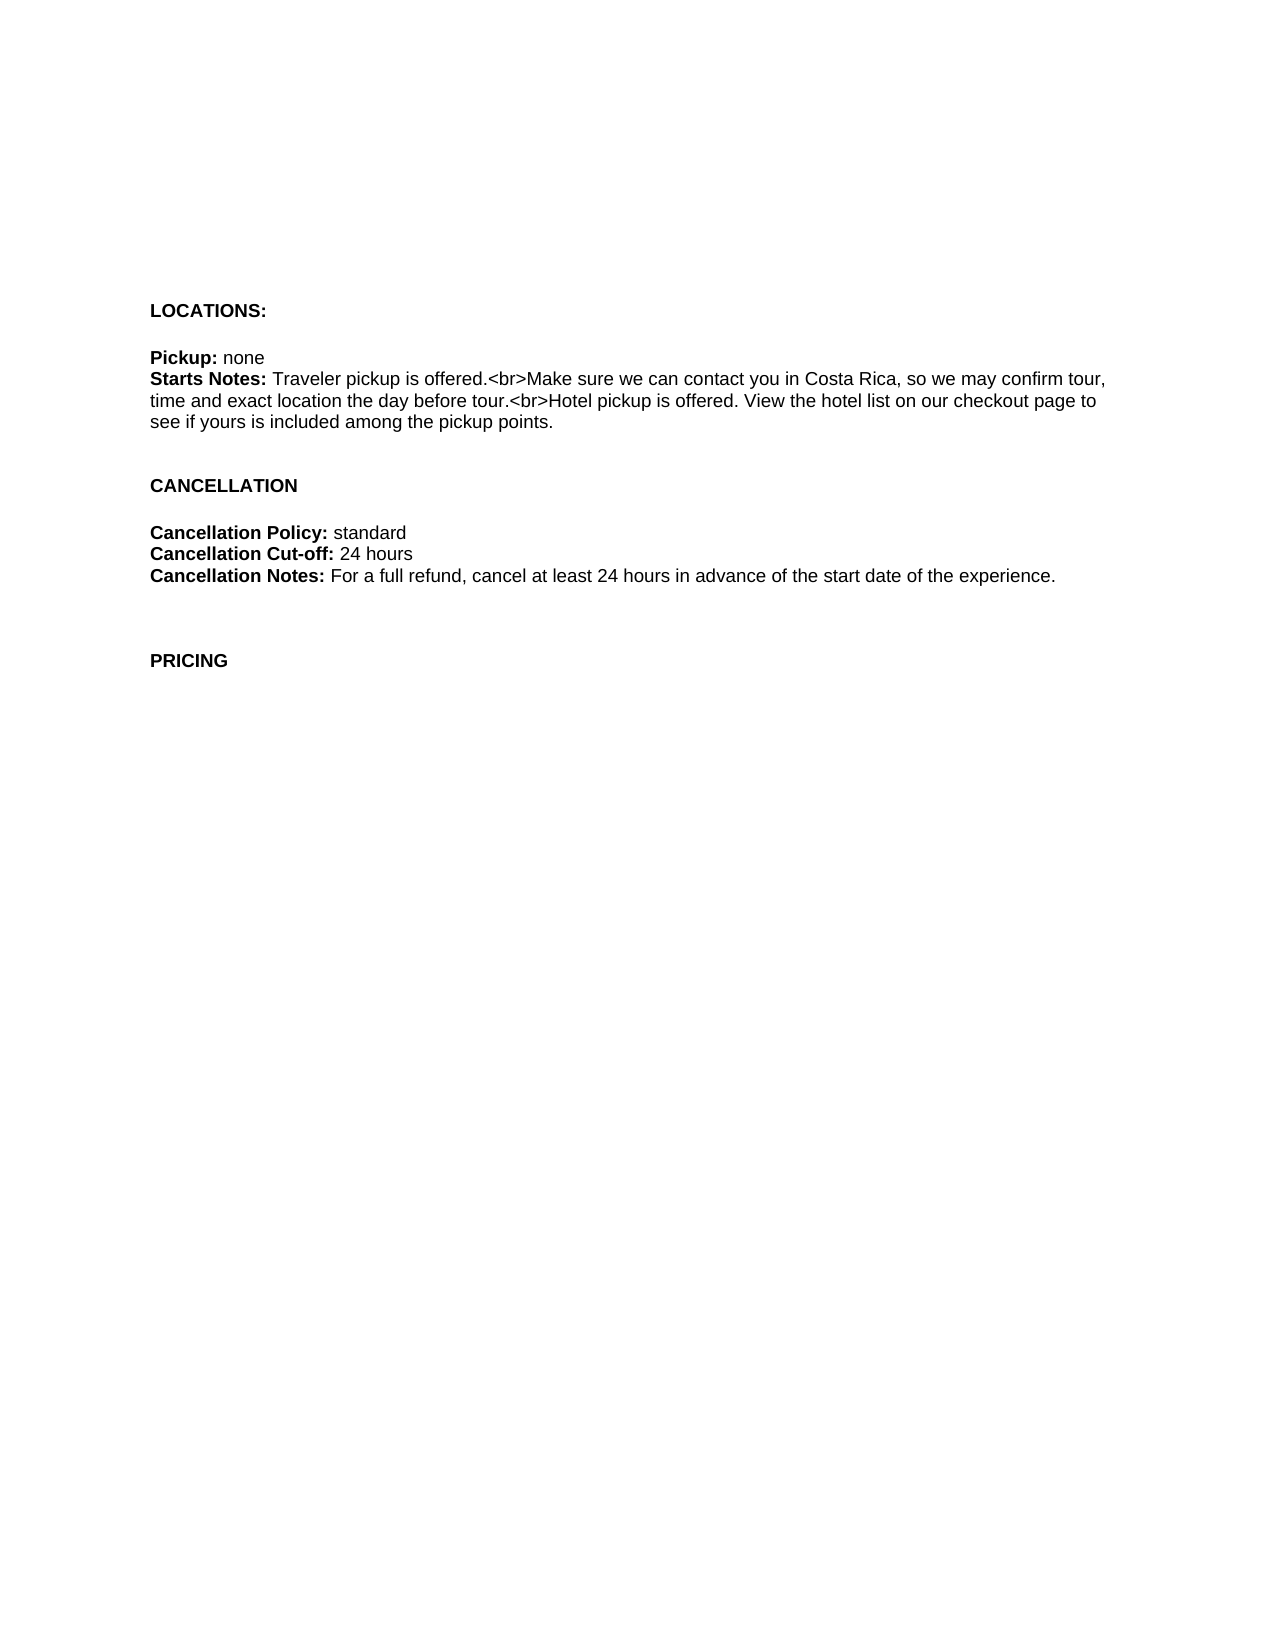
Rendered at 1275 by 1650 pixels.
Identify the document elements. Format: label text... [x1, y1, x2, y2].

text Starts Notes: Traveler pickup is offered.<br>Make sure we can contact you in Costa Rica, so we may confirm tour, time and exact location the day before tour.<br>Hotel pickup is offered. View the hotel list on our checkout page to see if yours is included among the pickup points. [150, 368, 1125, 433]
text Cancellation Policy: standard [150, 522, 1125, 543]
text Cancellation Notes: For a full refund, cancel at least 24 hours in advance of the start date of the experience. [150, 565, 1125, 586]
subtitle Pricing [150, 650, 1125, 672]
text Pickup: none [150, 347, 1125, 368]
text Cancellation Cut-off: 24 hours [150, 543, 1125, 565]
subtitle Cancellation [150, 475, 1125, 497]
subtitle Locations: [150, 300, 1125, 322]
